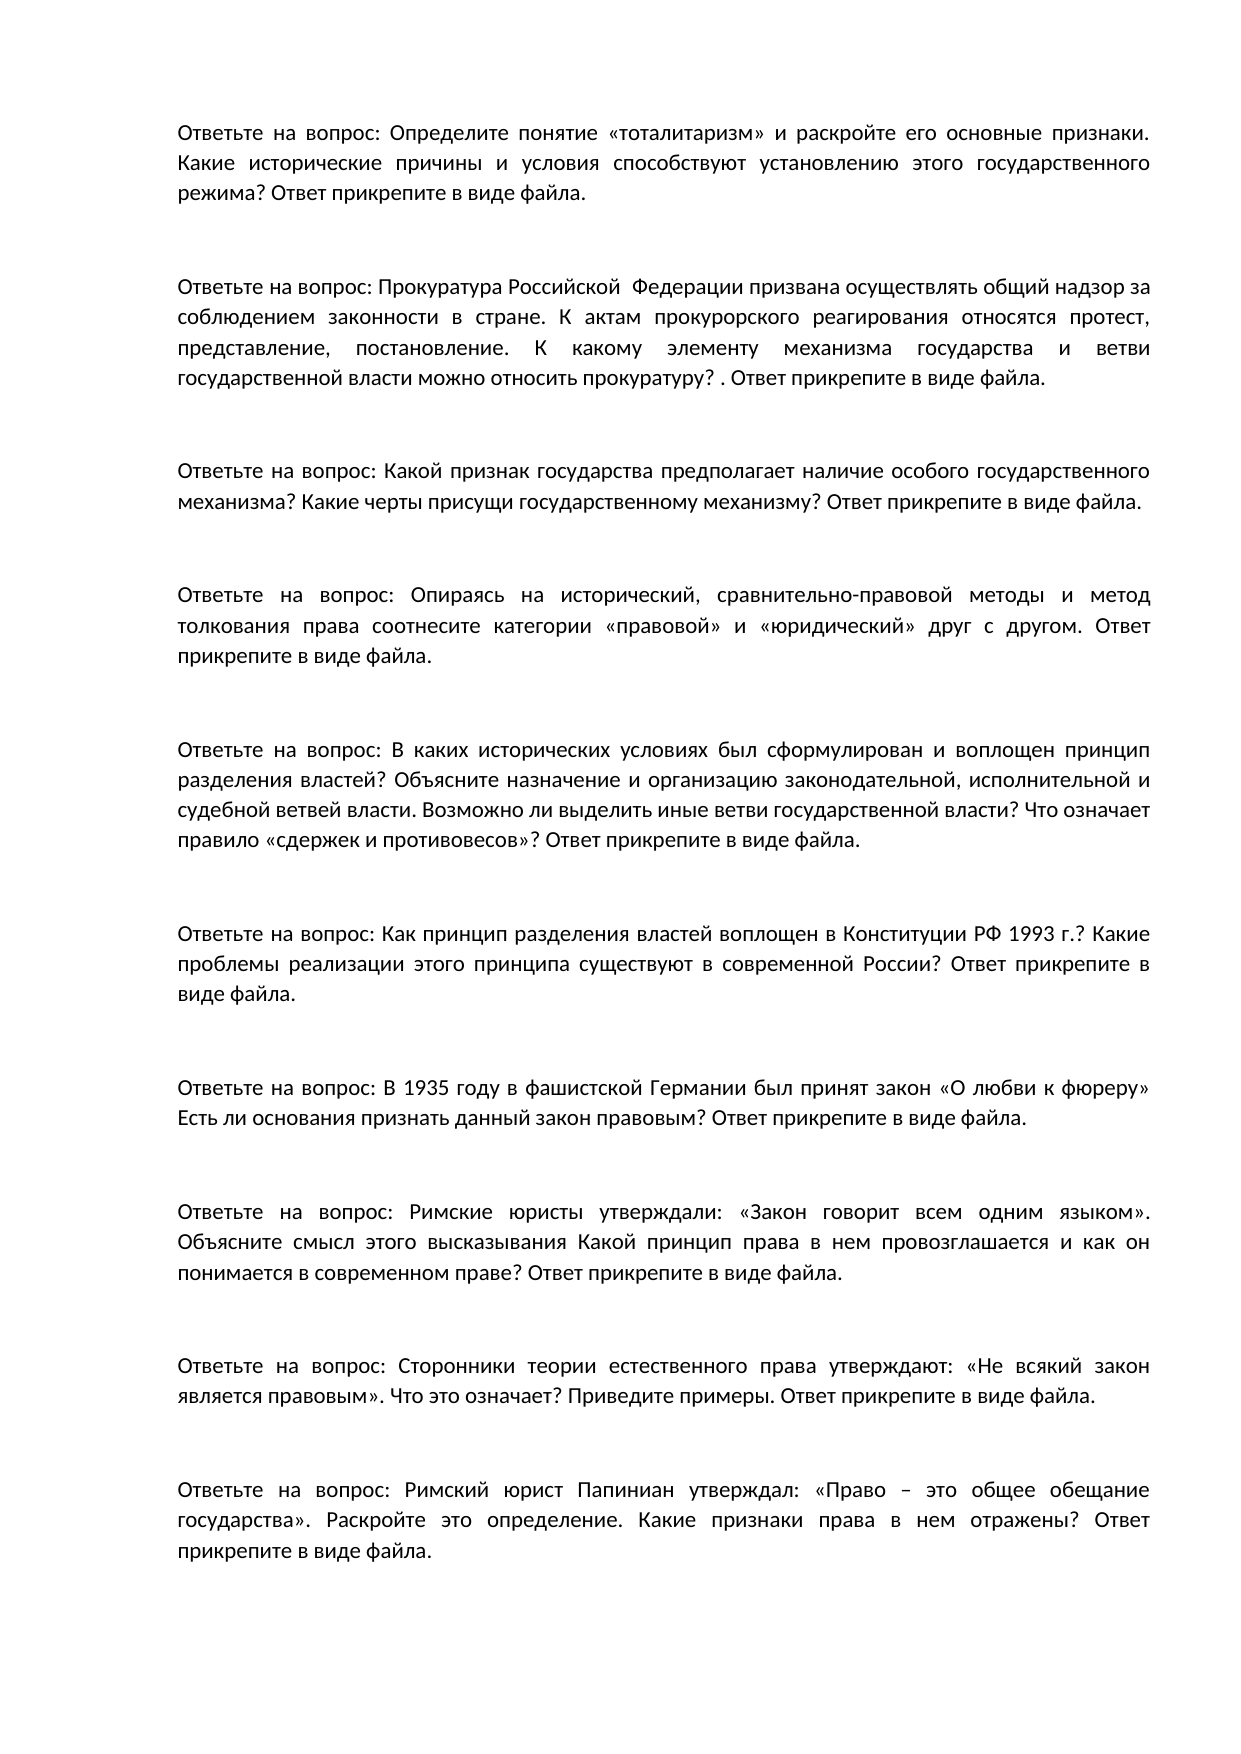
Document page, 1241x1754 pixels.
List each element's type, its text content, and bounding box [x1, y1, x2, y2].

text Ответьте на вопрос: Сторонники теории естественного права утверждают: «Не всякий закон является правовым». Что это означает? Приведите примеры. Ответ прикрепите в виде файла. [177, 1351, 1152, 1410]
text Ответьте на вопрос: Прокуратура Российской Федерации призвана осуществлять общий надзор за соблюдением законности в стране. К актам прокурорского реагирования относятся протест, представление, постановление. К какому элементу механизма государства и ветви государственной власти можно относить прокуратуру? . Ответ прикрепите в виде файла. [177, 272, 1152, 391]
text Ответьте на вопрос: В каких исторических условиях был сформулирован и воплощен принцип разделения властей? Объясните назначение и организацию законодательной, исполнительной и судебной ветвей власти. Возможно ли выделить иные ветви государственной власти? Что означает правило «сдержек и противовесов»? Ответ прикрепите в виде файла. [177, 735, 1152, 853]
text Ответьте на вопрос: Определите понятие «тоталитаризм» и раскройте его основные признаки. Какие исторические причины и условия способствуют установлению этого государственного режима? Ответ прикрепите в виде файла. [177, 118, 1152, 207]
text Ответьте на вопрос: Какой признак государства предполагает наличие особого государственного механизма? Какие черты присущи государственному механизму? Ответ прикрепите в виде файла. [177, 457, 1152, 515]
text Ответьте на вопрос: Римский юрист Папиниан утверждал: «Право – это общее обещание государства». Раскройте это определение. Какие признаки права в нем отражены? Ответ прикрепите в виде файла. [177, 1475, 1152, 1564]
text Ответьте на вопрос: Как принцип разделения властей воплощен в Конституции РФ 1993 г.? Какие проблемы реализации этого принципа существуют в современной России? Ответ прикрепите в виде файла. [177, 919, 1152, 1008]
text Ответьте на вопрос: Опираясь на исторический, сравнительно-правовой методы и метод толкования права соотнесите категории «правовой» и «юридический» друг с другом. Ответ прикрепите в виде файла. [177, 581, 1152, 669]
text Ответьте на вопрос: Римские юристы утверждали: «Закон говорит всем одним языком». Объясните смысл этого высказывания Какой принцип права в нем провозглашается и как он понимается в современном праве? Ответ прикрепите в виде файла. [177, 1197, 1152, 1286]
text Ответьте на вопрос: В 1935 году в фашистской Германии был принят закон «О любви к фюреру» Есть ли основания признать данный закон правовым? Ответ прикрепите в виде файла. [177, 1073, 1152, 1132]
